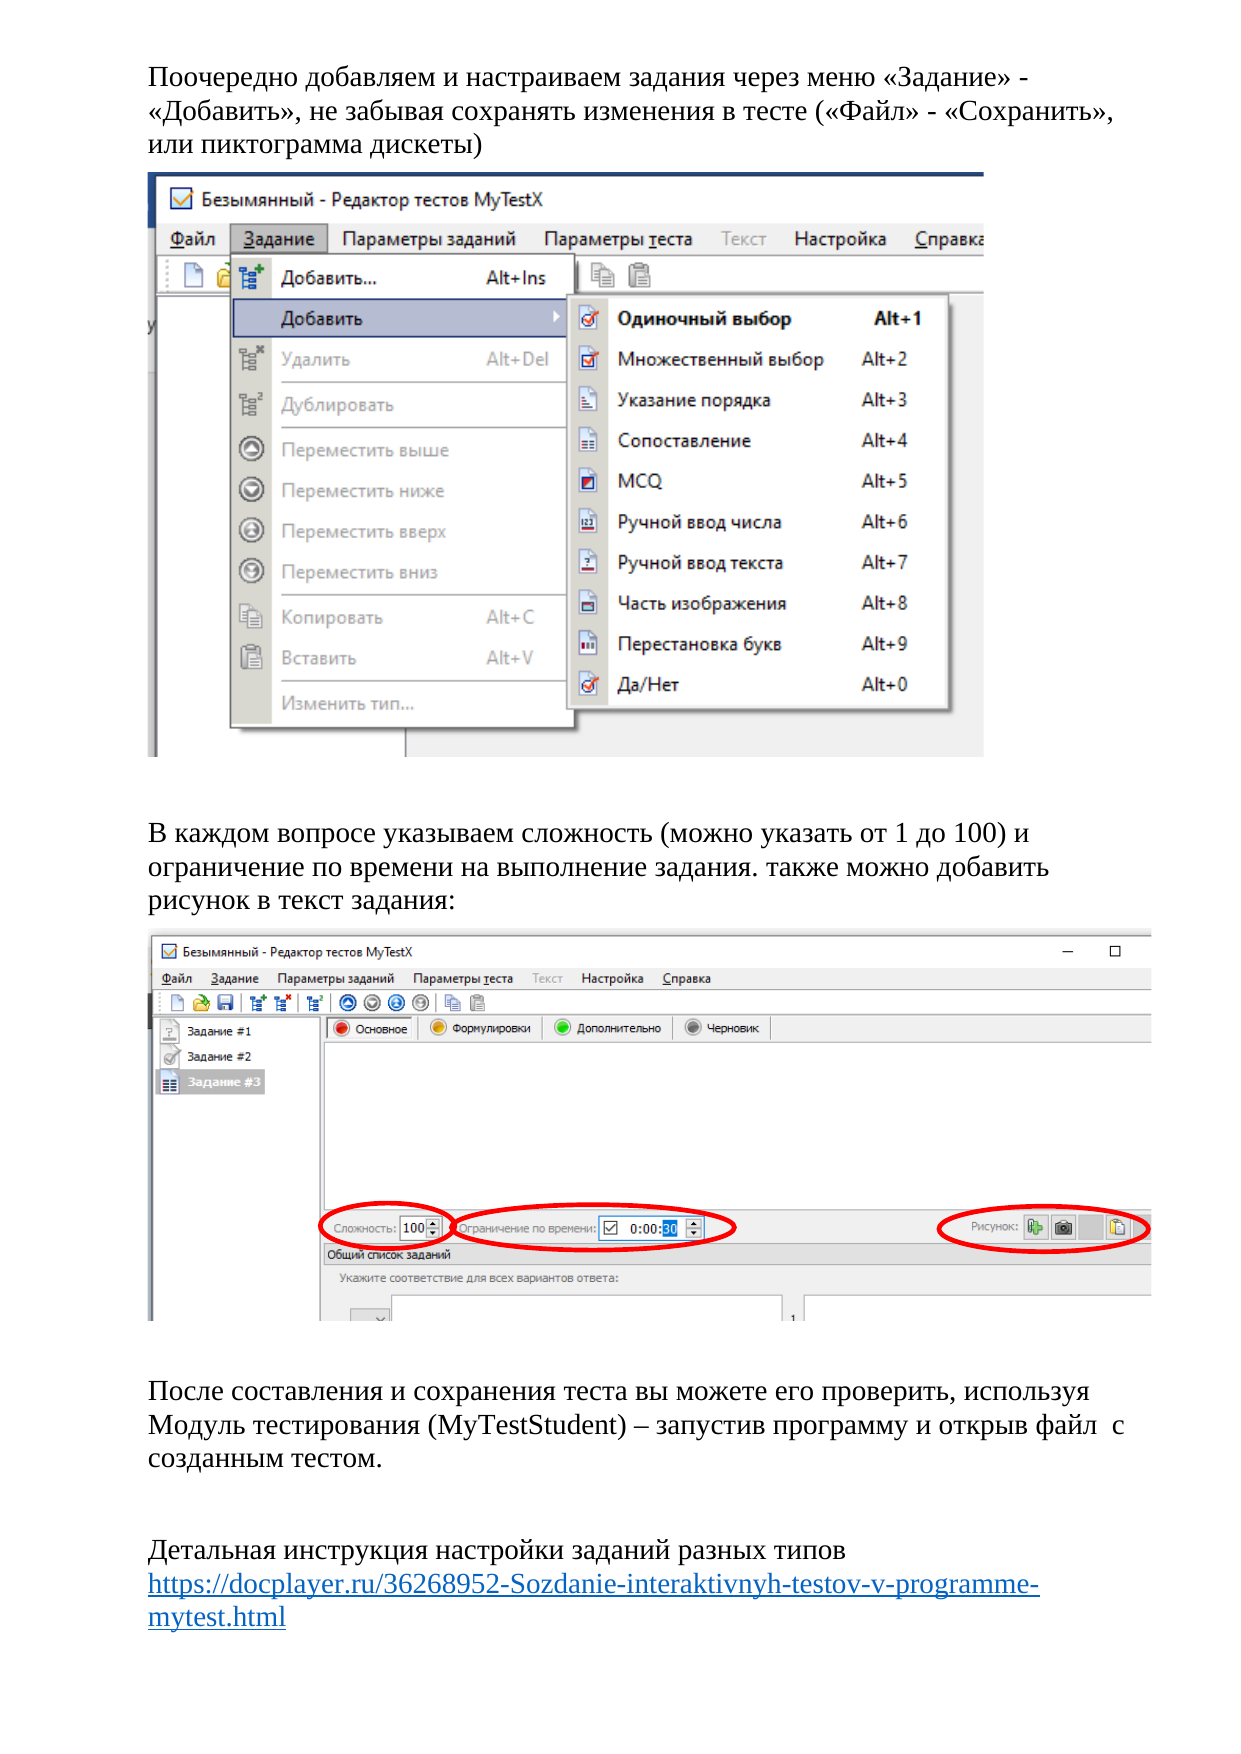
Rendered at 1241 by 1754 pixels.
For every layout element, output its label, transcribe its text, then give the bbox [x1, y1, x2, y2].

text После составления и сохранения теста вы можете его проверить, используя Модуль тестирования (MyTestStudent) – запустив программу и открыв файл с созданным тестом. [148, 1373, 1152, 1474]
text Детальная инструкция настройки заданий разных типов https://docplayer.ru/36268952-Sozdanie-interaktivnyh-testov-v-programme-mytest.html [148, 1532, 1152, 1633]
text В каждом вопросе указываем сложность (можно указать от 1 до 100) и ограничение по времени на выполнение задания. также можно добавить рисунок в текст задания: [148, 815, 1152, 916]
text Поочередно добавляем и настраиваем задания через меню «Задание» - «Добавить», не забывая сохранять изменения в тесте («Файл» - «Сохранить», или пиктограмма дискеты) [148, 59, 1152, 160]
picture [147, 928, 1152, 1321]
picture [147, 172, 984, 757]
